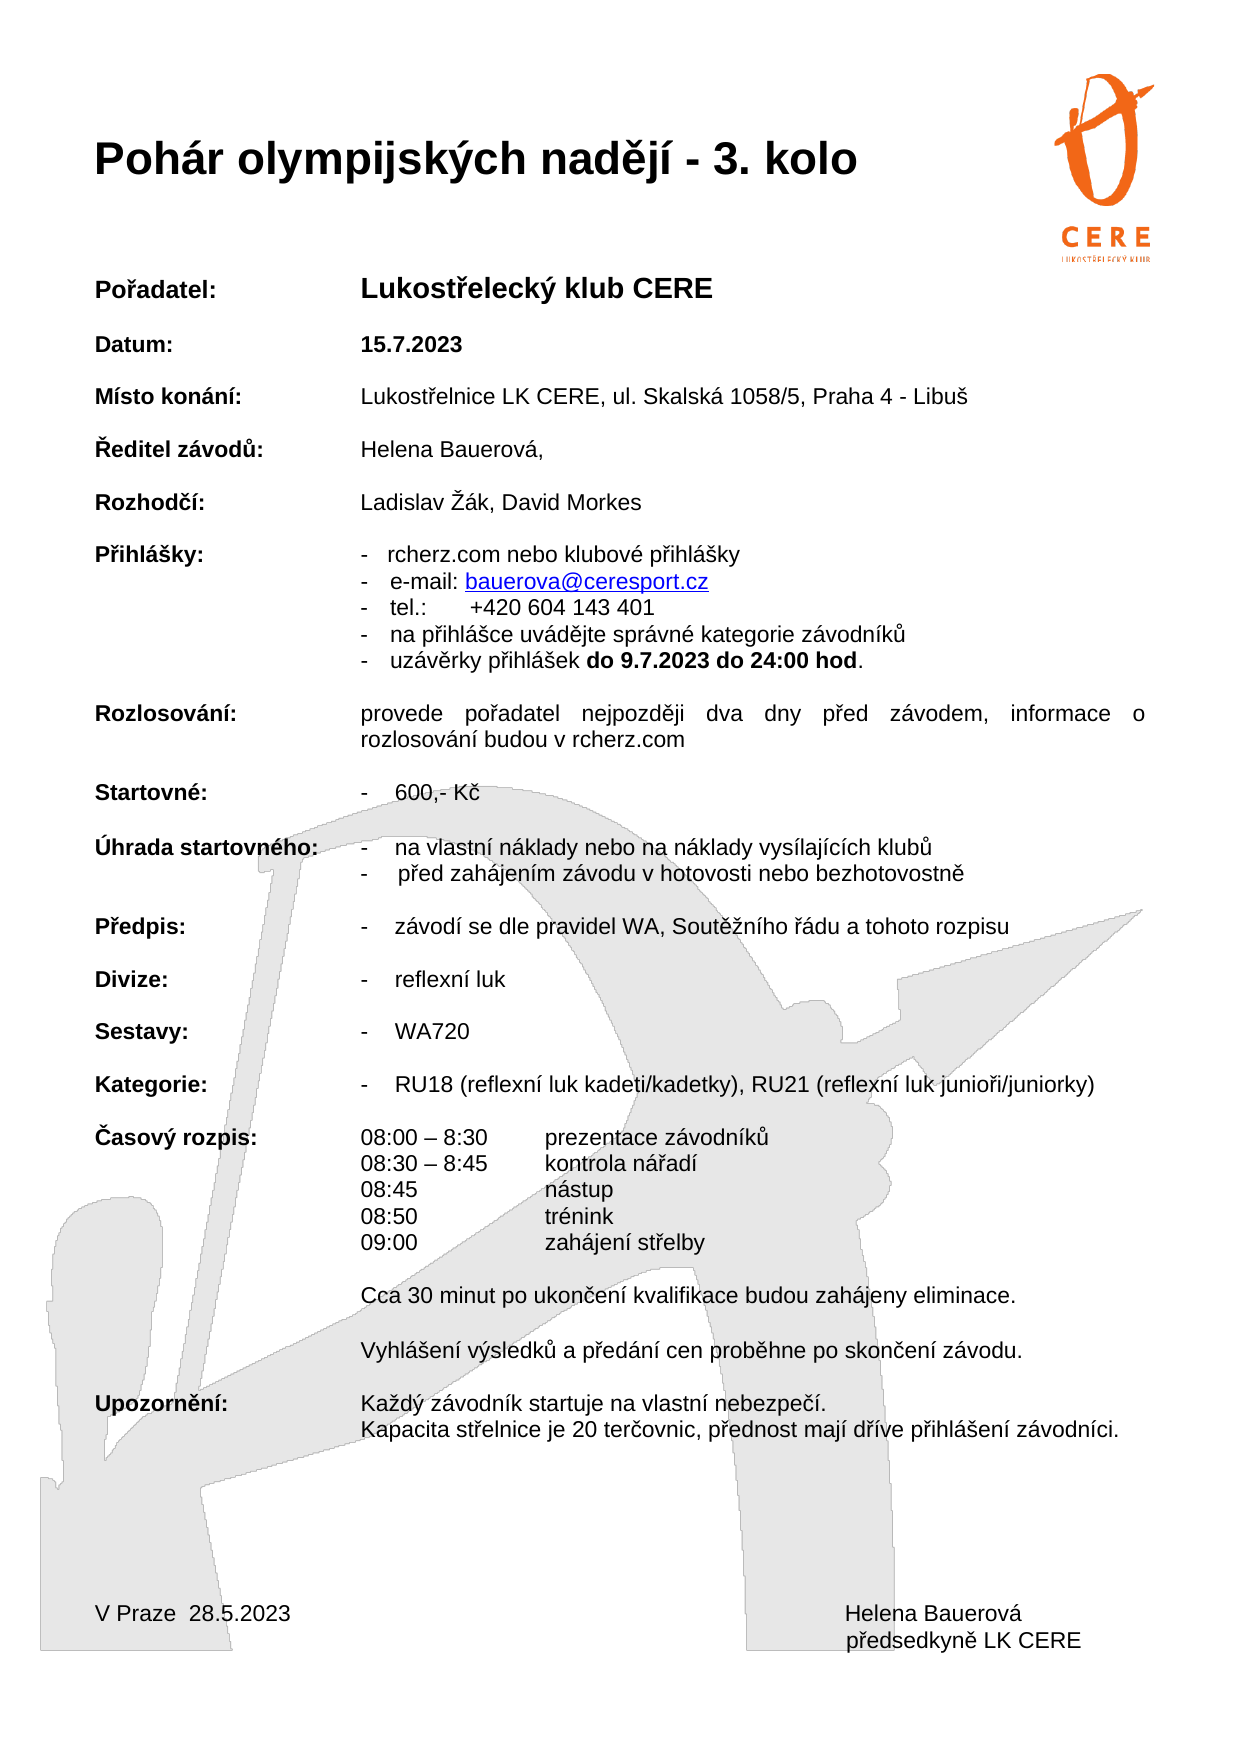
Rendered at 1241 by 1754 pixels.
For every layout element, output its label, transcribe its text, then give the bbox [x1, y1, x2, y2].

text Datum: 15.7.2023 [94, 331, 1146, 357]
text Pořadatel: Lukostřelecký klub CERE [94, 271, 1146, 304]
list e-mail: bauerova@ceresport.cz [360, 568, 1146, 594]
text Kategorie: - RU18 (reflexní luk kadeti/kadetky), RU21 (reflexní luk junioři/juniorky) [94, 1071, 1146, 1097]
picture [12, 0, 1241, 1678]
text Rozlosování: provede pořadatel nejpozději dva dny před závodem, informace o rozlosování budou v rcherz.com [94, 699, 1146, 752]
text Úhrada startovného: - na vlastní náklady nebo na náklady vysílajících klubů [94, 834, 1146, 860]
text Kapacita střelnice je 20 terčovnic, přednost mají dříve přihlášení závodníci. [94, 1416, 1146, 1442]
text Startovné: - 600,- Kč [94, 779, 1146, 805]
text 08:30 – 8:45 kontrola nářadí [94, 1150, 1146, 1176]
list tel.: +420 604 143 401 [360, 594, 1146, 621]
text Místo konání: Lukostřelnice LK CERE, ul. Skalská 1058/5, Praha 4 - Libuš [94, 383, 1146, 410]
text Ředitel závodů: Helena Bauerová, [94, 436, 1146, 462]
text Sestavy: - WA720 [94, 1018, 1146, 1044]
text 08:50 trénink [94, 1203, 1146, 1229]
list před zahájením závodu v hotovosti nebo bezhotovostně [360, 860, 1146, 886]
text 09:00 zahájení střelby [94, 1229, 1146, 1255]
text 08:45 nástup [94, 1176, 1146, 1203]
text Divize: - reflexní luk [94, 966, 1146, 992]
text Cca 30 minut po ukončení kvalifikace budou zahájeny eliminace. [360, 1282, 1146, 1337]
text Přihlášky: - rcherz.com nebo klubové přihlášky [94, 541, 1146, 568]
list uzávěrky přihlášek do 9.7.2023 do 24:00 hod. [360, 647, 1146, 673]
text Pohár olympijských nadějí - 3. kolo [94, 132, 1146, 184]
list na přihlášce uvádějte správné kategorie závodníků [360, 621, 1146, 647]
text předsedkyně LK CERE [94, 1627, 1146, 1653]
text Časový rozpis: 08:00 – 8:30 prezentace závodníků [94, 1124, 1146, 1150]
text Předpis: - závodí se dle pravidel WA, Soutěžního řádu a tohoto rozpisu [94, 913, 1146, 939]
text Upozornění: Každý závodník startuje na vlastní nebezpečí. [94, 1389, 1146, 1416]
text Rozhodčí: Ladislav Žák, David Morkes [94, 489, 1146, 515]
text Vyhlášení výsledků a předání cen proběhne po skončení závodu. [360, 1337, 1146, 1363]
text V Praze 28.5.2023 Helena Bauerová [94, 1600, 1146, 1627]
